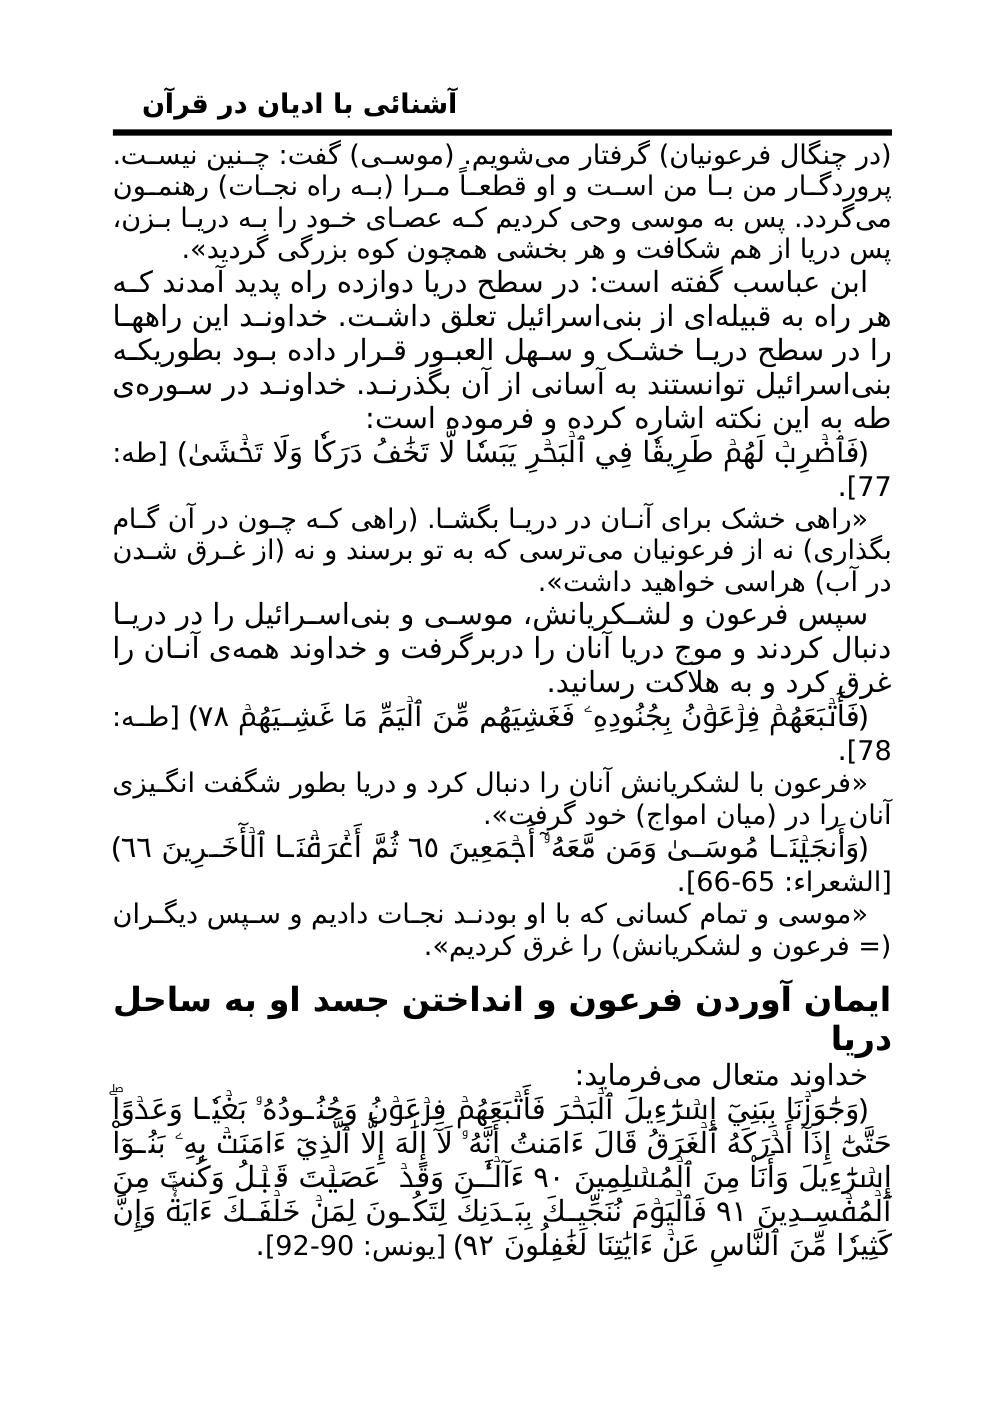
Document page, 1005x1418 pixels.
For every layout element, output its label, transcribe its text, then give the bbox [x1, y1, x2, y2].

text ﴿وَجَٰوَزۡنَا بِبَنِيٓ إِسۡرَٰٓءِيلَ ٱلۡبَحۡرَ فَأَتۡبَعَهُمۡ فِرۡعَوۡنُ وَجُنُودُهُۥ بَغۡيٗا وَعَدۡوًاۖ حَتَّىٰٓ إِذَآ أَدۡرَكَهُ ٱلۡغَرَقُ قَالَ ءَامَنتُ أَنَّهُۥ لَآ إِلَٰهَ إِلَّا ٱلَّذِيٓ ءَامَنَتۡ بِهِۦ بَنُوٓاْ إِسۡرَٰٓءِيلَ وَأَنَا۠ مِنَ ٱلۡمُسۡلِمِينَ ٩٠ ءَآلۡـَٰٔنَ وَقَدۡ عَصَيۡتَ قَبۡلُ وَكُنتَ مِنَ ٱلۡمُفۡسِدِينَ ٩١ فَٱلۡيَوۡمَ نُنَجِّيكَ بِبَدَنِكَ لِتَكُونَ لِمَنۡ خَلۡفَكَ ءَايَةٗۚ وَإِنَّ كَثِيرٗا مِّنَ ٱلنَّاسِ عَنۡ ءَايَٰتِنَا لَغَٰفِلُونَ ٩٢﴾ [یونس: 90-92]. [112, 1092, 892, 1262]
text ابن عباسب گفته است: در سطح دریا دوازده راه پدید آمدند که هر راه به قبیله‌ای از بنی‌اسرائیل تعلق داشت. خداوند این راهها را در سطح دریا خشک و سهل العبور قرار داده بود بطوریکه بنی‌اسرائیل ‌توانستند به آسانی از آن بگذرند. خداوند در سوره‌ی طه به این نکته اشاره کرده و فرموده است: [112, 265, 892, 435]
text «راهی خشک برای آنان در دریا بگشا. (راهی که چون در آن گام بگذاری) نه از فرعونیان می‌ترسی که به تو برسند و نه (از غرق شدن در آب) هراسی خواهید داشت». [112, 503, 892, 598]
text ﴿وَأَنجَيۡنَا مُوسَىٰ وَمَن مَّعَهُۥٓ أَجۡمَعِينَ ٦٥ ثُمَّ أَغۡرَقۡنَا ٱلۡأٓخَرِينَ ٦٦﴾ [الشعراء: 65-66]. [112, 831, 892, 898]
text ﴿فَأَتۡبَعَهُمۡ فِرۡعَوۡنُ بِجُنُودِهِۦ فَغَشِيَهُم مِّنَ ٱلۡيَمِّ مَا غَشِيَهُمۡ ٧٨﴾ [طه: 78]. [112, 699, 892, 767]
text «موسی و تمام کسانی که با او بودند نجات دادیم و سپس دیگران (= فرعون و لشکریانش) را غرق کردیم». [112, 898, 892, 962]
text خداوند متعال می‌فرماید: [112, 1058, 892, 1092]
text ایمان آوردن فرعون و انداختن جسد او به ساحل دریا [112, 980, 892, 1058]
text «فرعون با لشکریانش آنان را دنبال کرد و دریا بطور شگفت انگیزی آنان را در (میان امواج) خود گرفت». [112, 767, 892, 831]
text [112, 139, 892, 265]
text سپس فرعون و لشکریانش، موسی و بنی‌اسرائیل را در دریا دنبال کردند و موج دریا آنان را دربرگرفت و خداوند همه‌ی آنان را غرق کرد و به هلاکت رسانید. [112, 598, 892, 699]
text ﴿فَٱضۡرِبۡ لَهُمۡ طَرِيقٗا فِي ٱلۡبَحۡرِ يَبَسٗا لَّا تَخَٰفُ دَرَكٗا وَلَا تَخۡشَىٰ﴾ [طه: 77]. [112, 435, 892, 503]
